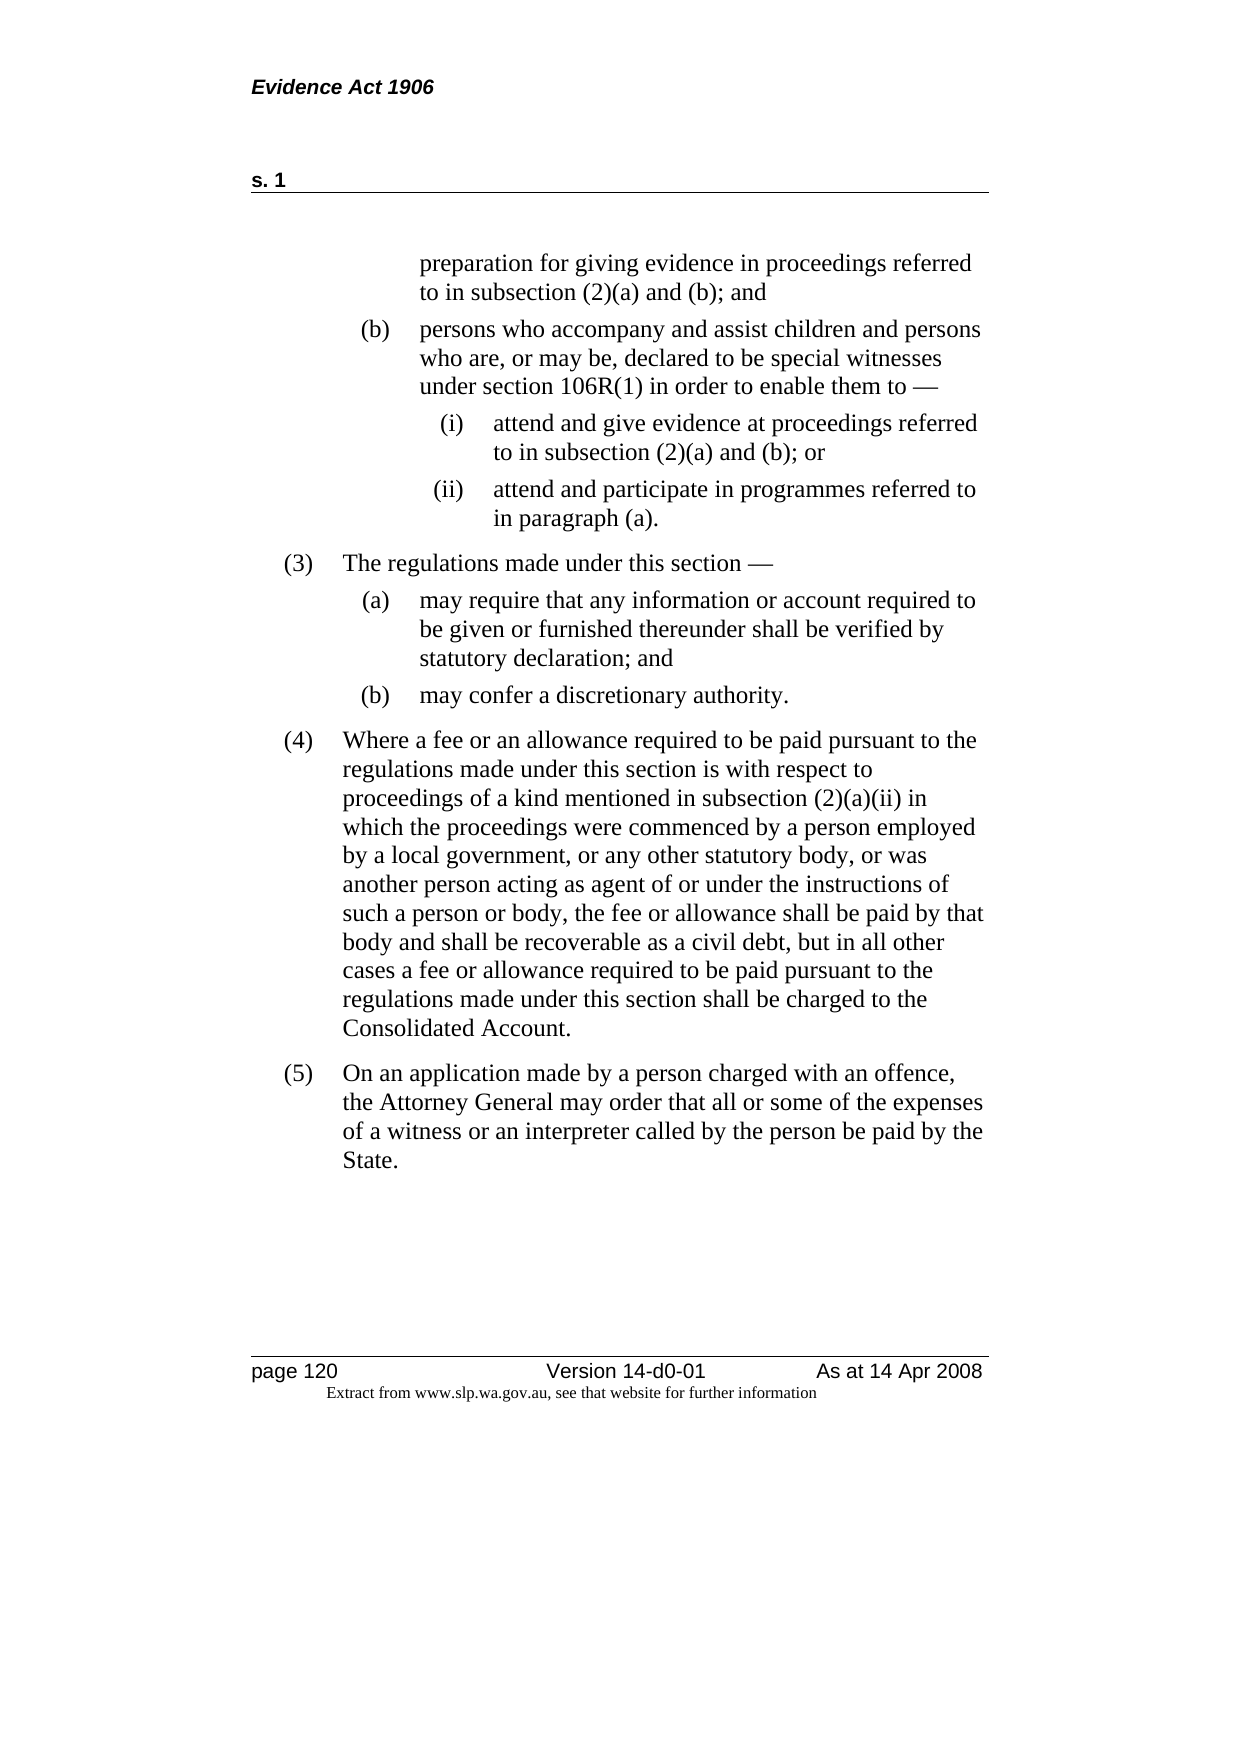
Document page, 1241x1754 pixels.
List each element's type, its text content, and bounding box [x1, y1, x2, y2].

text (5) On an application made by a person charged with an offence, the Attorney General may order that all or some of the expenses of a witness or an interpreter called by the person be paid by the State. [251, 1058, 989, 1173]
text (ii) attend and participate in programmes referred to in paragraph (a). [251, 474, 989, 532]
text (b) may confer a discretionary authority. [251, 680, 989, 709]
text (b) persons who accompany and assist children and persons who are, or may be, declared to be special witnesses under section 106R(1) in order to enable them to — [251, 314, 989, 400]
text (4) Where a fee or an allowance required to be paid pursuant to the regulations made under this section is with respect to proceedings of a kind mentioned in subsection (2)(a)(ii) in which the proceedings were commenced by a person employed by a local government, or any other statutory body, or was another person acting as agent of or under the instructions of such a person or body, the fee or allowance shall be paid by that body and shall be recoverable as a civil debt, but in all other cases a fee or allowance required to be paid pursuant to the regulations made under this section shall be charged to the Consolidated Account. [251, 726, 989, 1042]
text (a) may require that any information or account required to be given or furnished thereunder shall be verified by statutory declaration; and [251, 586, 989, 672]
text (i) attend and give evidence at proceedings referred to in subsection (2)(a) and (b); or [251, 408, 989, 466]
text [251, 248, 989, 306]
text (3) The regulations made under this section — [251, 548, 989, 577]
